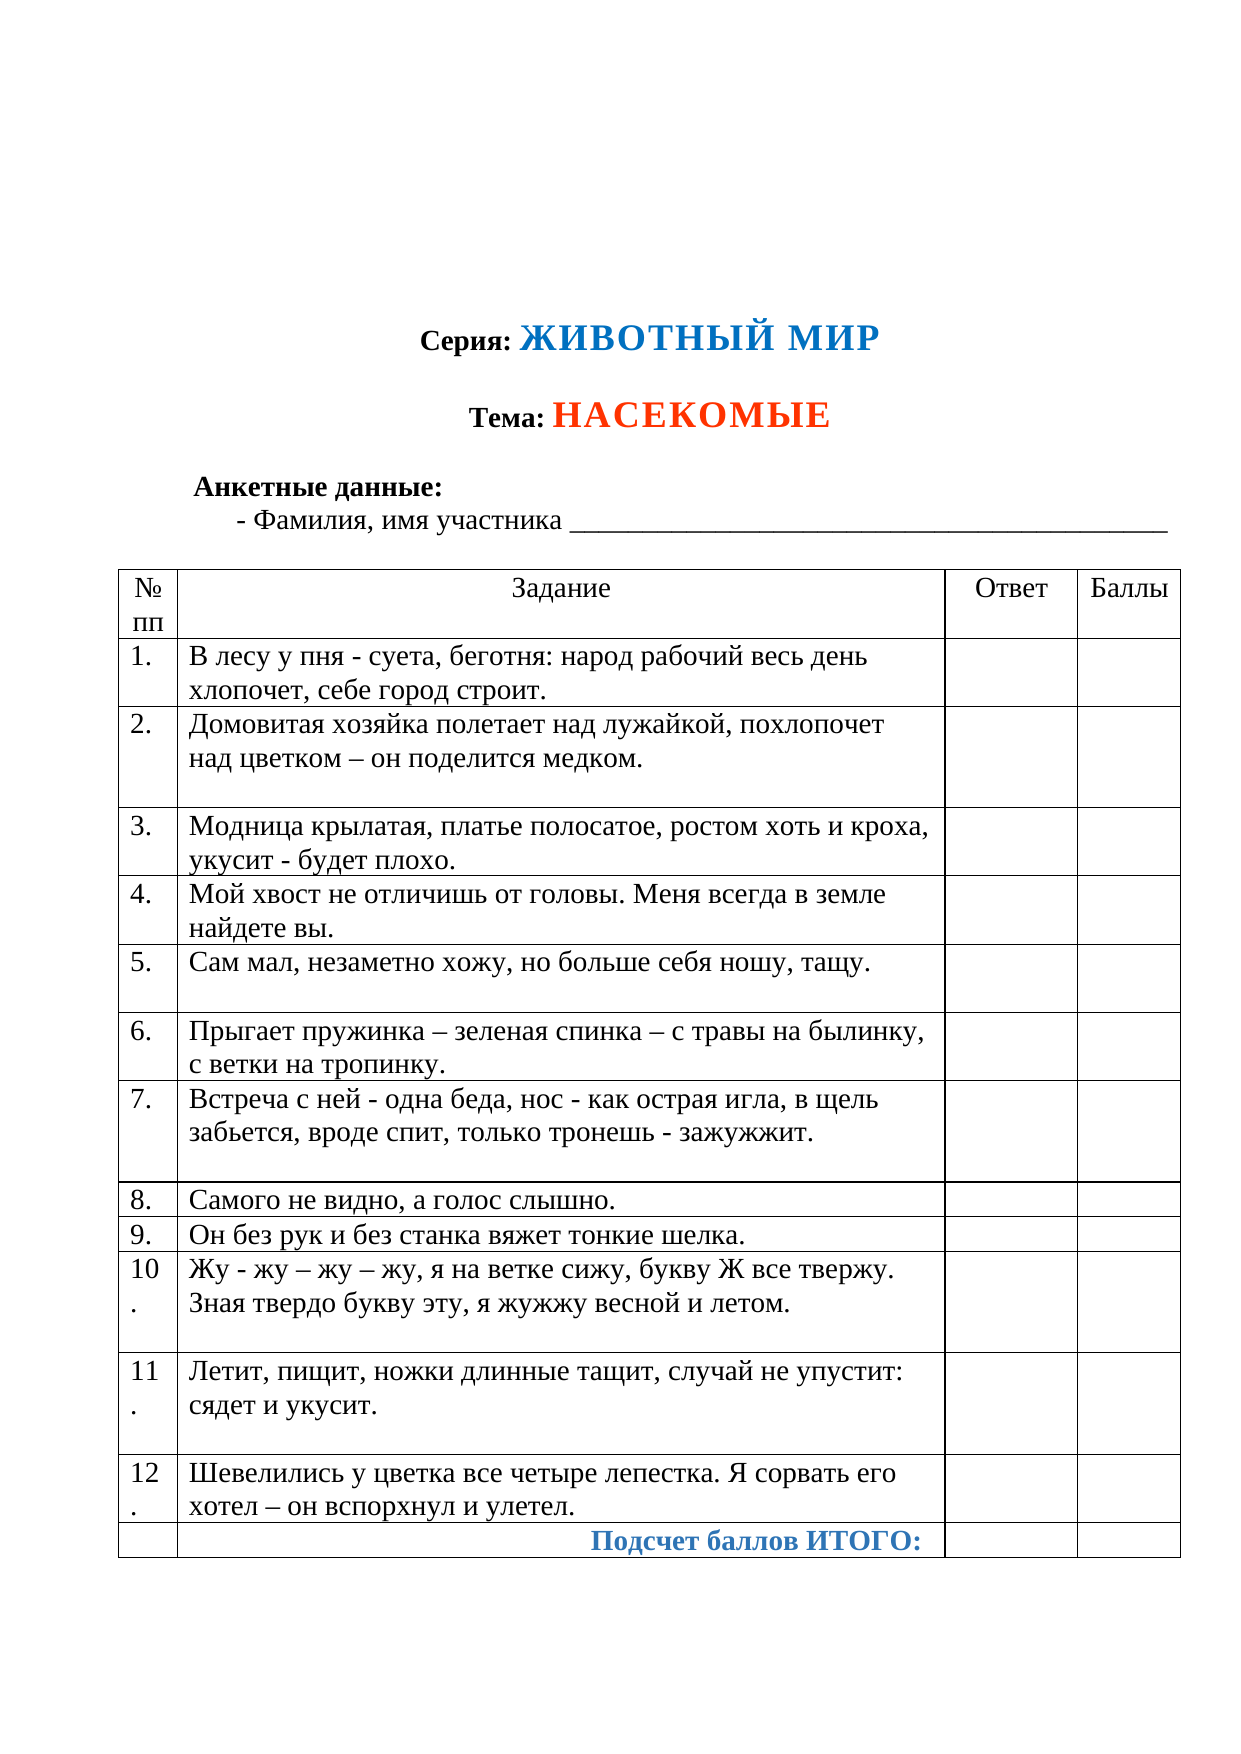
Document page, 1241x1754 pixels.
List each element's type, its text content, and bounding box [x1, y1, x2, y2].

table_cell Встреча с ней - одна беда, нос - как острая игла, в щель забьется, вроде спит, только тронешь - зажужжит. [178, 1081, 944, 1181]
table_cell Прыгает пружинка – зеленая спинка – с травы на былинку, с ветки на тропинку. [178, 1013, 944, 1080]
table_cell [1078, 1217, 1180, 1251]
table_cell Домовитая хозяйка полетает над лужайкой, похлопочет над цветком – он поделится медком. [178, 707, 944, 807]
table_cell 11. [119, 1353, 177, 1454]
table_cell [1078, 1353, 1180, 1454]
table_cell [946, 1353, 1077, 1454]
table_cell 3. [119, 808, 177, 875]
table_cell [946, 1013, 1077, 1080]
table_cell [946, 1081, 1077, 1181]
table_cell [1078, 1183, 1180, 1216]
table_cell 6. [119, 1013, 177, 1080]
table_cell [1078, 1081, 1180, 1181]
table_cell [1078, 707, 1180, 807]
table_cell Он без рук и без станка вяжет тонкие шелка. [178, 1217, 944, 1251]
table_cell [1078, 808, 1180, 875]
table_cell 4. [119, 876, 177, 943]
text Анкетные данные: [193, 469, 1181, 502]
table_cell 8. [119, 1183, 177, 1216]
table_cell [1078, 945, 1180, 1012]
table_cell 10. [119, 1252, 177, 1352]
table_cell 5. [119, 945, 177, 1012]
table_cell Шевелились у цветка все четыре лепестка. Я сорвать его хотел – он вспорхнул и улетел. [178, 1455, 944, 1522]
table_cell Самого не видно, а голос слышно. [178, 1183, 944, 1216]
table_cell [1078, 876, 1180, 943]
table_cell [1078, 1523, 1180, 1557]
table_cell [946, 1217, 1077, 1251]
table_header № пп [119, 570, 177, 637]
table_cell [119, 1523, 177, 1557]
table_cell Летит, пищит, ножки длинные тащит, случай не упустит: сядет и укусит. [178, 1353, 944, 1454]
table_cell [946, 1455, 1077, 1522]
table_cell [946, 1252, 1077, 1352]
table_cell [1078, 1455, 1180, 1522]
table_cell [946, 707, 1077, 807]
table_cell [946, 1183, 1077, 1216]
table_cell Модница крылатая, платье полосатое, ростом хоть и кроха, укусит - будет плохо. [178, 808, 944, 875]
table_cell [1078, 1013, 1180, 1080]
table_cell Мой хвост не отличишь от головы. Меня всегда в земле найдете вы. [178, 876, 944, 943]
table_cell [946, 1523, 1077, 1557]
text - Фамилия, имя участника _________________________________________ [118, 502, 1181, 536]
table_cell 12. [119, 1455, 177, 1522]
table_cell [946, 639, 1077, 706]
table_cell [1078, 1252, 1180, 1352]
table_cell [1078, 639, 1180, 706]
table_cell 1. [119, 639, 177, 706]
table_cell Жу - жу – жу – жу, я на ветке сижу, букву Ж все твержу. Зная твердо букву эту, я жужжу весной и летом. [178, 1252, 944, 1352]
table_header Ответ [946, 570, 1077, 637]
table_cell [946, 876, 1077, 943]
text Серия: ЖИВОТНЫЙ МИР [118, 315, 1181, 358]
table_cell Сам мал, незаметно хожу, но больше себя ношу, тащу. [178, 945, 944, 1012]
table_cell [946, 945, 1077, 1012]
table_cell 7. [119, 1081, 177, 1181]
table_cell 9. [119, 1217, 177, 1251]
table_cell 2. [119, 707, 177, 807]
table_cell [946, 808, 1077, 875]
table_cell Подсчет баллов ИТОГО: [178, 1523, 944, 1557]
table_header Баллы [1078, 570, 1180, 637]
table_cell В лесу у пня - суета, беготня: народ рабочий весь день хлопочет, себе город строит. [178, 639, 944, 706]
table_header Задание [178, 570, 944, 637]
text Тема: НАСЕКОМЫЕ [118, 392, 1181, 435]
